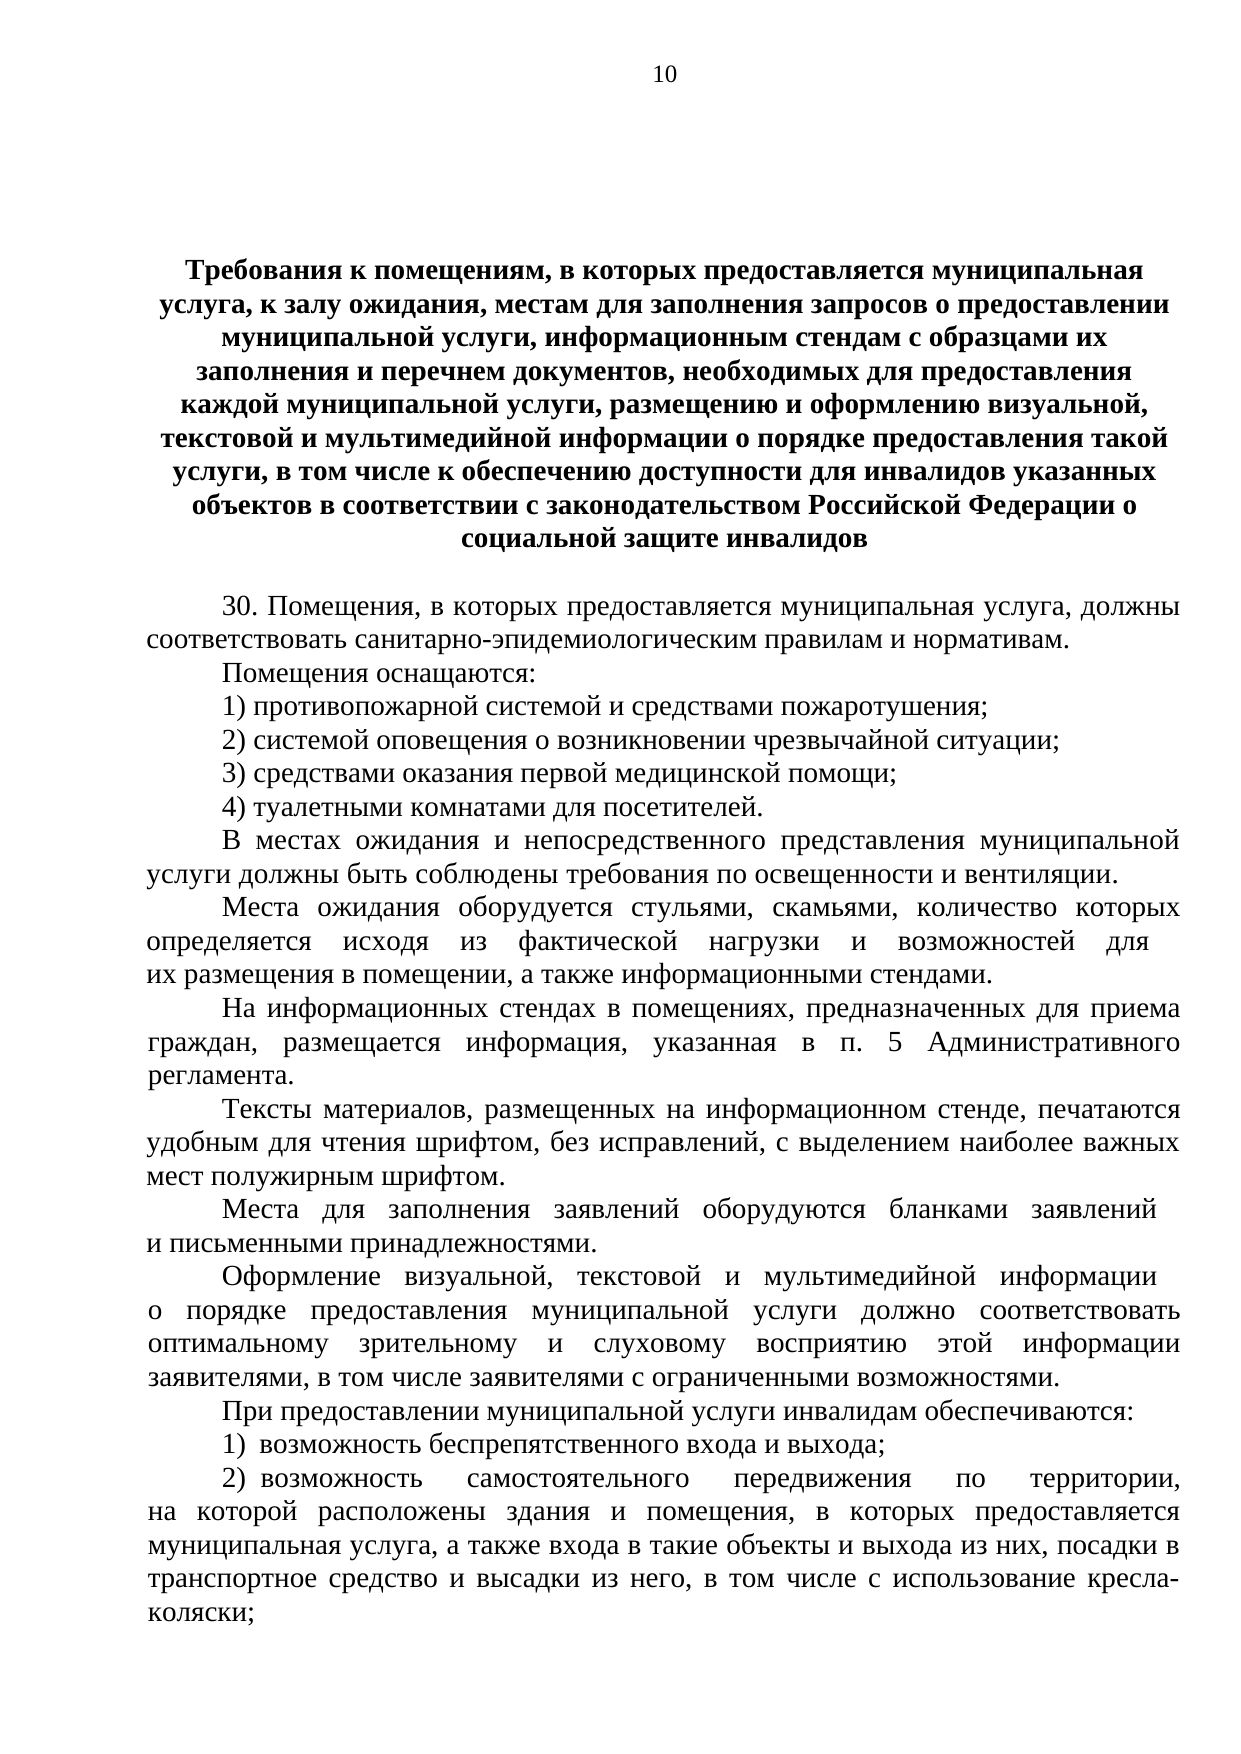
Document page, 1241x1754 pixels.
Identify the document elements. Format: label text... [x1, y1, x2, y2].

text При предоставлении муниципальной услуги инвалидам обеспечиваются: [146, 1393, 1181, 1426]
text Тексты материалов, размещенных на информационном стенде, печатаются удобным для чтения шрифтом, без исправлений, с выделением наиболее важных мест полужирным шрифтом. [146, 1091, 1181, 1191]
text 3) средствами оказания первой медицинской помощи; [146, 755, 1181, 789]
text Места для заполнения заявлений оборудуются бланками заявлений и письменными принадлежностями. [146, 1191, 1181, 1258]
text Помещения оснащаются: [146, 655, 1181, 688]
text В местах ожидания и непосредственного представления муниципальной услуги должны быть соблюдены требования по освещенности и вентиляции. [146, 822, 1181, 889]
text Места ожидания оборудуется стульями, скамьями, количество которых определяется исходя из фактической нагрузки и возможностей для их размещения в помещении, а также информационными стендами. [146, 889, 1181, 990]
text Оформление визуальной, текстовой и мультимедийной информации о порядке предоставления муниципальной услуги должно соответствовать оптимальному зрительному и слуховому восприятию этой информации заявителями, в том числе заявителями с ограниченными возможностями. [148, 1258, 1181, 1393]
text 1) противопожарной системой и средствами пожаротушения; [146, 688, 1181, 722]
text На информационных стендах в помещениях, предназначенных для приема граждан, размещается информация, указанная в п. 5 Административного регламента. [148, 990, 1181, 1091]
text Требования к помещениям, в которых предоставляется муниципальная услуга, к залу ожидания, местам для заполнения запросов о предоставлении муниципальной услуги, информационным стендам с образцами их заполнения и перечнем документов, необходимых для предоставления каждой муниципальной услуги, размещению и оформлению визуальной, текстовой и мультимедийной информации о порядке предоставления такой услуги, в том числе к обеспечению доступности для инвалидов указанных объектов в соответствии с законодательством Российской Федерации о социальной защите инвалидов [148, 252, 1181, 554]
text 4) туалетными комнатами для посетителей. [146, 789, 1181, 822]
text 30. Помещения, в которых предоставляется муниципальная услуга, должны соответствовать санитарно-эпидемиологическим правилам и нормативам. [146, 588, 1181, 655]
list 2)овозможность самостоятельного передвижения по территории, на которой расположены здания и помещения, в которых предоставляется муниципальная услуга, а также входа в такие объекты и выхода из них, посадки в транспортное средство и высадки из него, в том числе с использование кресла-коляски; [148, 1460, 1181, 1627]
list возможность беспрепятственного входа и выхода; [222, 1426, 1181, 1460]
text 2) системой оповещения о возникновении чрезвычайной ситуации; [146, 722, 1181, 755]
